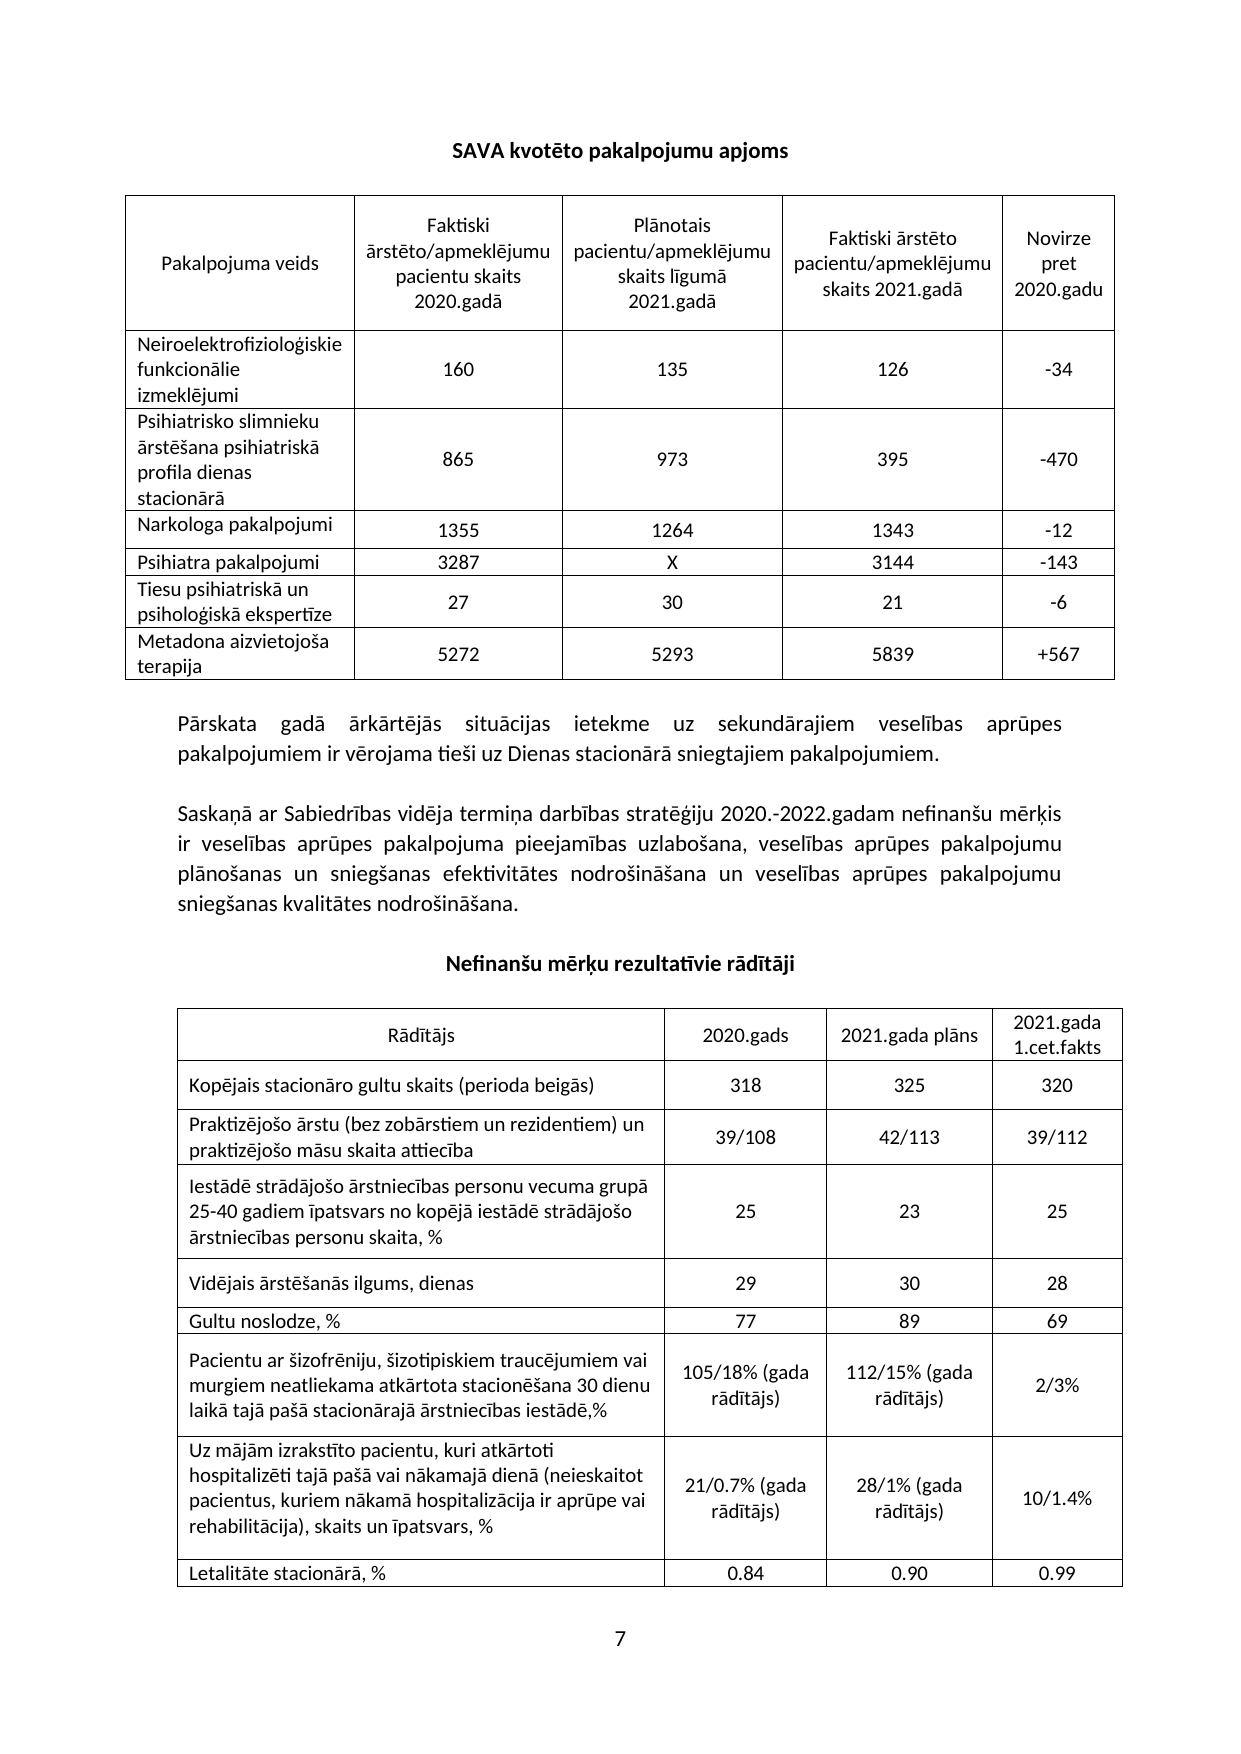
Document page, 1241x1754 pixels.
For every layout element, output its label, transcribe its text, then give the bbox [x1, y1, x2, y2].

text SAVA kvotēto pakalpojumu apjoms [177, 136, 1063, 164]
table_cell 30 [827, 1259, 992, 1307]
table_header Pakalpojuma veids [126, 196, 354, 330]
table_cell Gultu noslodze, % [178, 1308, 664, 1333]
table_cell 325 [827, 1061, 992, 1109]
table_cell 5839 [783, 628, 1002, 679]
table_cell Pacientu ar šizofrēniju, šizotipiskiem traucējumiem vai murgiem neatliekama atkārtota stacionēšana 30 dienu laikā tajā pašā stacionārajā ārstniecības iestādē,% [178, 1334, 664, 1436]
table_cell 39/108 [665, 1110, 826, 1164]
table_cell 23 [827, 1165, 992, 1258]
table_cell Iestādē strādājošo ārstniecības personu vecuma grupā 25-40 gadiem īpatsvars no kopējā iestādē strādājošo ārstniecības personu skaita, % [178, 1165, 664, 1258]
table_cell 29 [665, 1259, 826, 1307]
table_cell 0.99 [993, 1560, 1122, 1586]
table_cell 1355 [355, 511, 562, 548]
table_cell 21/0.7% (gada rādītājs) [665, 1437, 826, 1559]
table_header Rādītājs [178, 1009, 664, 1060]
table_cell X [563, 549, 782, 575]
table_cell 89 [827, 1308, 992, 1333]
table_cell 0.84 [665, 1560, 826, 1586]
table_cell 1264 [563, 511, 782, 548]
text Nefinanšu mērķu rezultatīvie rādītāji [177, 949, 1063, 977]
table_cell 25 [993, 1165, 1122, 1258]
table_cell 69 [993, 1308, 1122, 1333]
table_cell 135 [563, 331, 782, 407]
table_cell 0.90 [827, 1560, 992, 1586]
text Pārskata gadā ārkārtējās situācijas ietekme uz sekundārajiem veselības aprūpes pakalpojumiem ir vērojama tieši uz Dienas stacionārā sniegtajiem pakalpojumiem. [177, 709, 1063, 767]
table_cell Psihiatra pakalpojumi [126, 549, 354, 575]
table_cell 865 [355, 409, 562, 510]
table_header 2021.gada 1.cet.fakts [993, 1009, 1122, 1060]
table_cell 318 [665, 1061, 826, 1109]
table_cell Uz mājām izrakstīto pacientu, kuri atkārtoti hospitalizēti tajā pašā vai nākamajā dienā (neieskaitot pacientus, kuriem nākamā hospitalizācija ir aprūpe vai rehabilitācija), skaits un īpatsvars, % [178, 1437, 664, 1559]
table_cell 105/18% (gada rādītājs) [665, 1334, 826, 1436]
table_cell 25 [665, 1165, 826, 1258]
table_cell 27 [355, 576, 562, 627]
table_cell -470 [1003, 409, 1114, 510]
table_cell 973 [563, 409, 782, 510]
table_cell Metadona aizvietojoša terapija [126, 628, 354, 679]
table_cell 10/1.4% [993, 1437, 1122, 1559]
table_cell Psihiatrisko slimnieku ārstēšana psihiatriskā profila dienas stacionārā [126, 409, 354, 510]
table_cell 5272 [355, 628, 562, 679]
table_header Faktiski ārstēto/apmeklējumu pacientu skaits 2020.gadā [355, 196, 562, 330]
table_cell 1343 [783, 511, 1002, 548]
text Saskaņā ar Sabiedrības vidēja termiņa darbības stratēģiju 2020.-2022.gadam nefinanšu mērķis ir veselības aprūpes pakalpojuma pieejamības uzlabošana, veselības aprūpes pakalpojumu plānošanas un sniegšanas efektivitātes nodrošināšana un veselības aprūpes pakalpojumu sniegšanas kvalitātes nodrošināšana. [177, 799, 1063, 917]
table_cell 112/15% (gada rādītājs) [827, 1334, 992, 1436]
table_header Plānotais pacientu/apmeklējumu skaits līgumā 2021.gadā [563, 196, 782, 330]
table_header Novirze pret 2020.gadu [1003, 196, 1114, 330]
table_cell 3144 [783, 549, 1002, 575]
table_cell 160 [355, 331, 562, 407]
table_cell 3287 [355, 549, 562, 575]
table_cell -143 [1003, 549, 1114, 575]
table_cell Letalitāte stacionārā, % [178, 1560, 664, 1586]
table_cell 2/3% [993, 1334, 1122, 1436]
table_cell Vidējais ārstēšanās ilgums, dienas [178, 1259, 664, 1307]
table_cell 320 [993, 1061, 1122, 1109]
table_cell 39/112 [993, 1110, 1122, 1164]
table_cell Praktizējošo ārstu (bez zobārstiem un rezidentiem) un praktizējošo māsu skaita attiecība [178, 1110, 664, 1164]
table_cell 28 [993, 1259, 1122, 1307]
table_cell -12 [1003, 511, 1114, 548]
table_cell 30 [563, 576, 782, 627]
table_cell -34 [1003, 331, 1114, 407]
table_cell 21 [783, 576, 1002, 627]
table_header 2020.gads [665, 1009, 826, 1060]
table_cell Kopējais stacionāro gultu skaits (perioda beigās) [178, 1061, 664, 1109]
table_cell Tiesu psihiatriskā un psiholoģiskā ekspertīze [126, 576, 354, 627]
table_cell Narkologa pakalpojumi [126, 511, 354, 548]
table_cell +567 [1003, 628, 1114, 679]
table_cell 126 [783, 331, 1002, 407]
table_cell 5293 [563, 628, 782, 679]
table_cell Neiroelektrofizioloģiskie funkcionālie izmeklējumi [126, 331, 354, 407]
table_cell 77 [665, 1308, 826, 1333]
table_header 2021.gada plāns [827, 1009, 992, 1060]
table_cell 28/1% (gada rādītājs) [827, 1437, 992, 1559]
table_cell -6 [1003, 576, 1114, 627]
table_cell 42/113 [827, 1110, 992, 1164]
table_cell 395 [783, 409, 1002, 510]
table_header Faktiski ārstēto pacientu/apmeklējumu skaits 2021.gadā [783, 196, 1002, 330]
